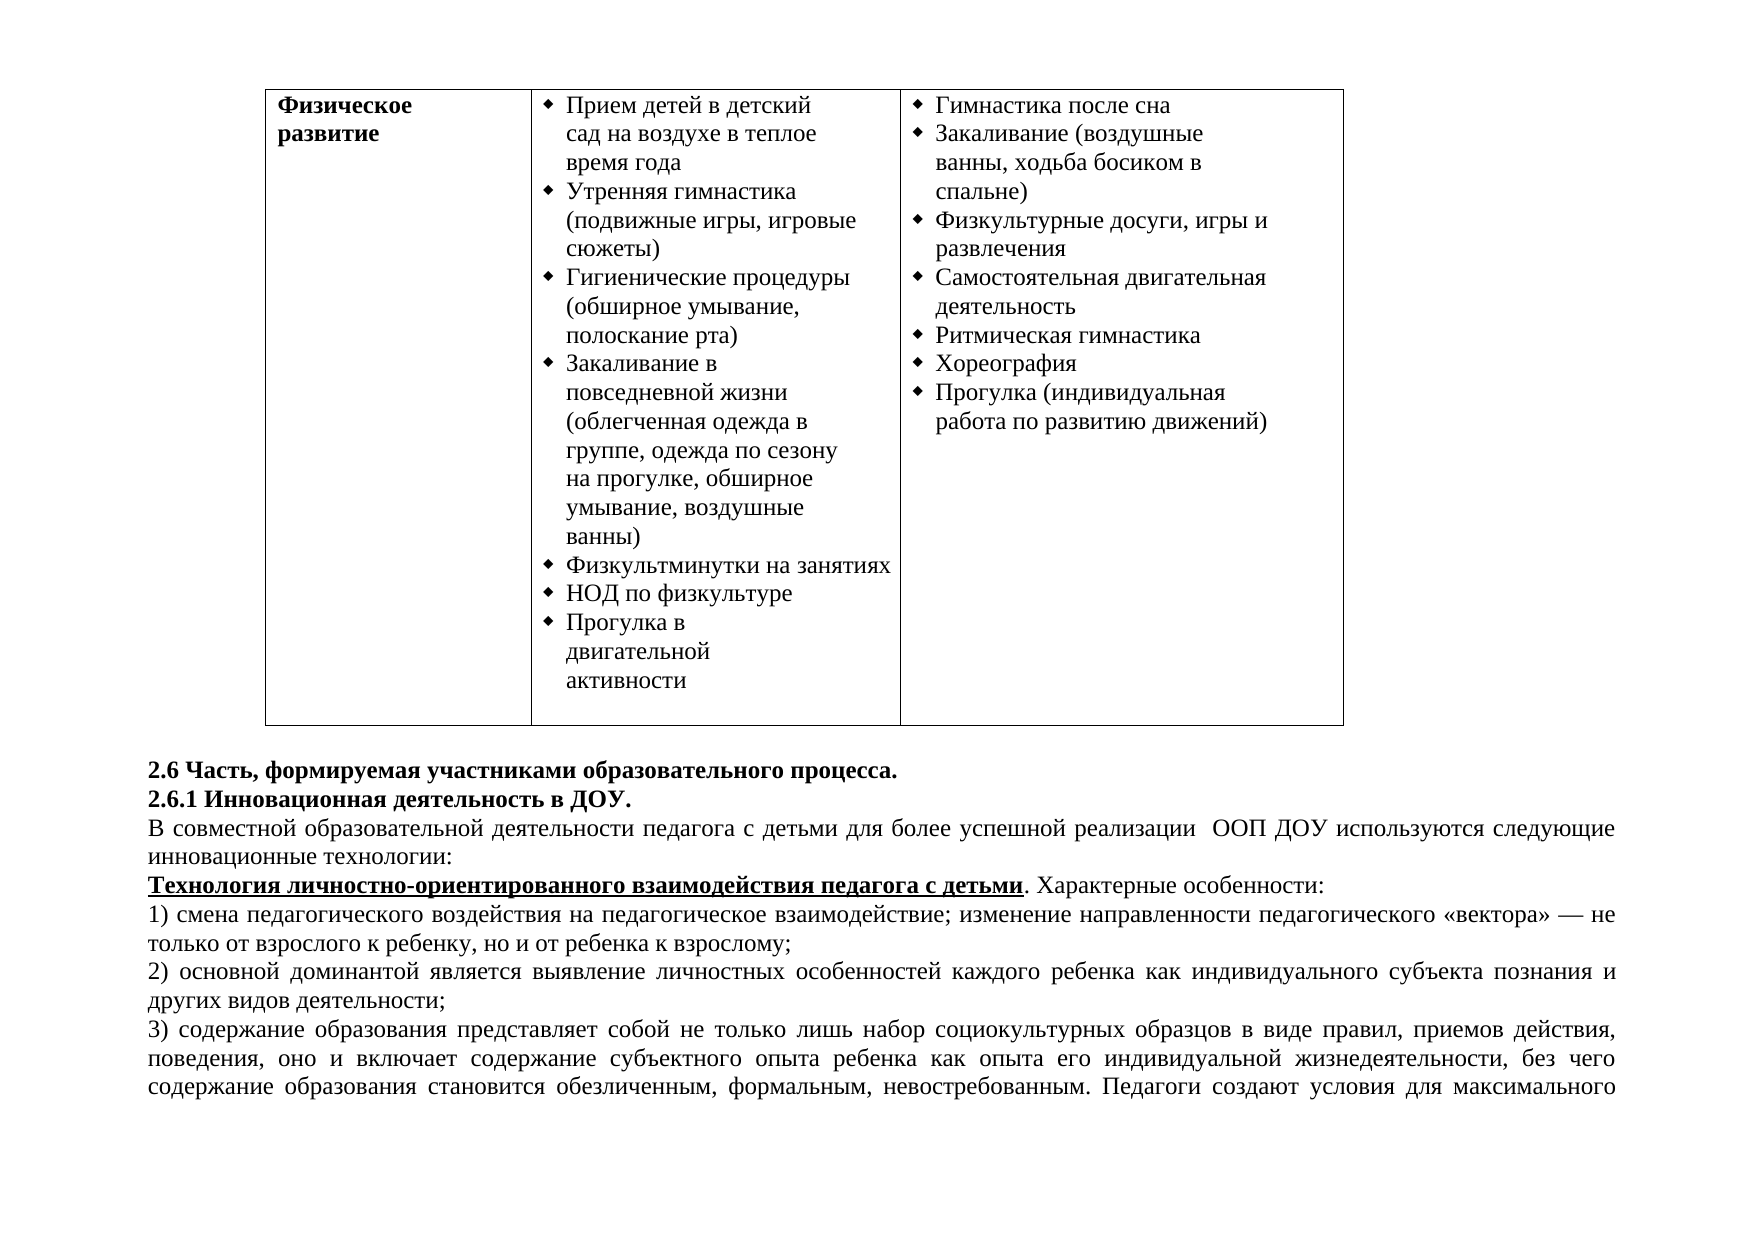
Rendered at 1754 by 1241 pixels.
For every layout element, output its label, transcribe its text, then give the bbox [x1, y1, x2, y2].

text В совместной образовательной деятельности педагога с детьми для более успешной реализации ООП ДОУ используются следующие инновационные технологии: [148, 813, 1617, 870]
text 1) смена педагогического воздействия на педагогическое взаимодействие; изменение направленности педагогического «вектора» — не только от взрослого к ребенку, но и от ребенка к взрослому; [148, 899, 1617, 956]
table_cell Физическое развитие [266, 90, 531, 724]
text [148, 1014, 1617, 1100]
text 2) основной доминантой является выявление личностных особенностей каждого ребенка как индивидуального субъекта познания и других видов деятельности; [148, 956, 1617, 1014]
table_cell Гимнастика после сна Закаливание (воздушные ванны, ходьба босиком в спальне) Физкультурные досуги, игры и развлечения Самостоятельная двигательная деятельность Ритмическая гимнастика Хореография Прогулка (индивидуальная работа по развитию движений) [901, 90, 1343, 724]
table_cell Прием детей в детский сад на воздухе в теплое время года Утренняя гимнастика (подвижные игры, игровые сюжеты) Гигиенические процедуры (обширное умывание, полоскание рта) Закаливание в повседневной жизни (облегченная одежда в группе, одежда по сезону на прогулке, обширное умывание, воздушные ванны) Физкультминутки на занятиях НОД по физкультуре Прогулка в двигательной активности [532, 90, 900, 724]
text Технология личностно-ориентированного взаимодействия педагога с детьми. Характерные особенности: [148, 870, 1617, 899]
text 2.6 Часть, формируемая участниками образовательного процесса. [148, 755, 1617, 784]
text 2.6.1 Инновационная деятельность в ДОУ. [148, 784, 1617, 813]
